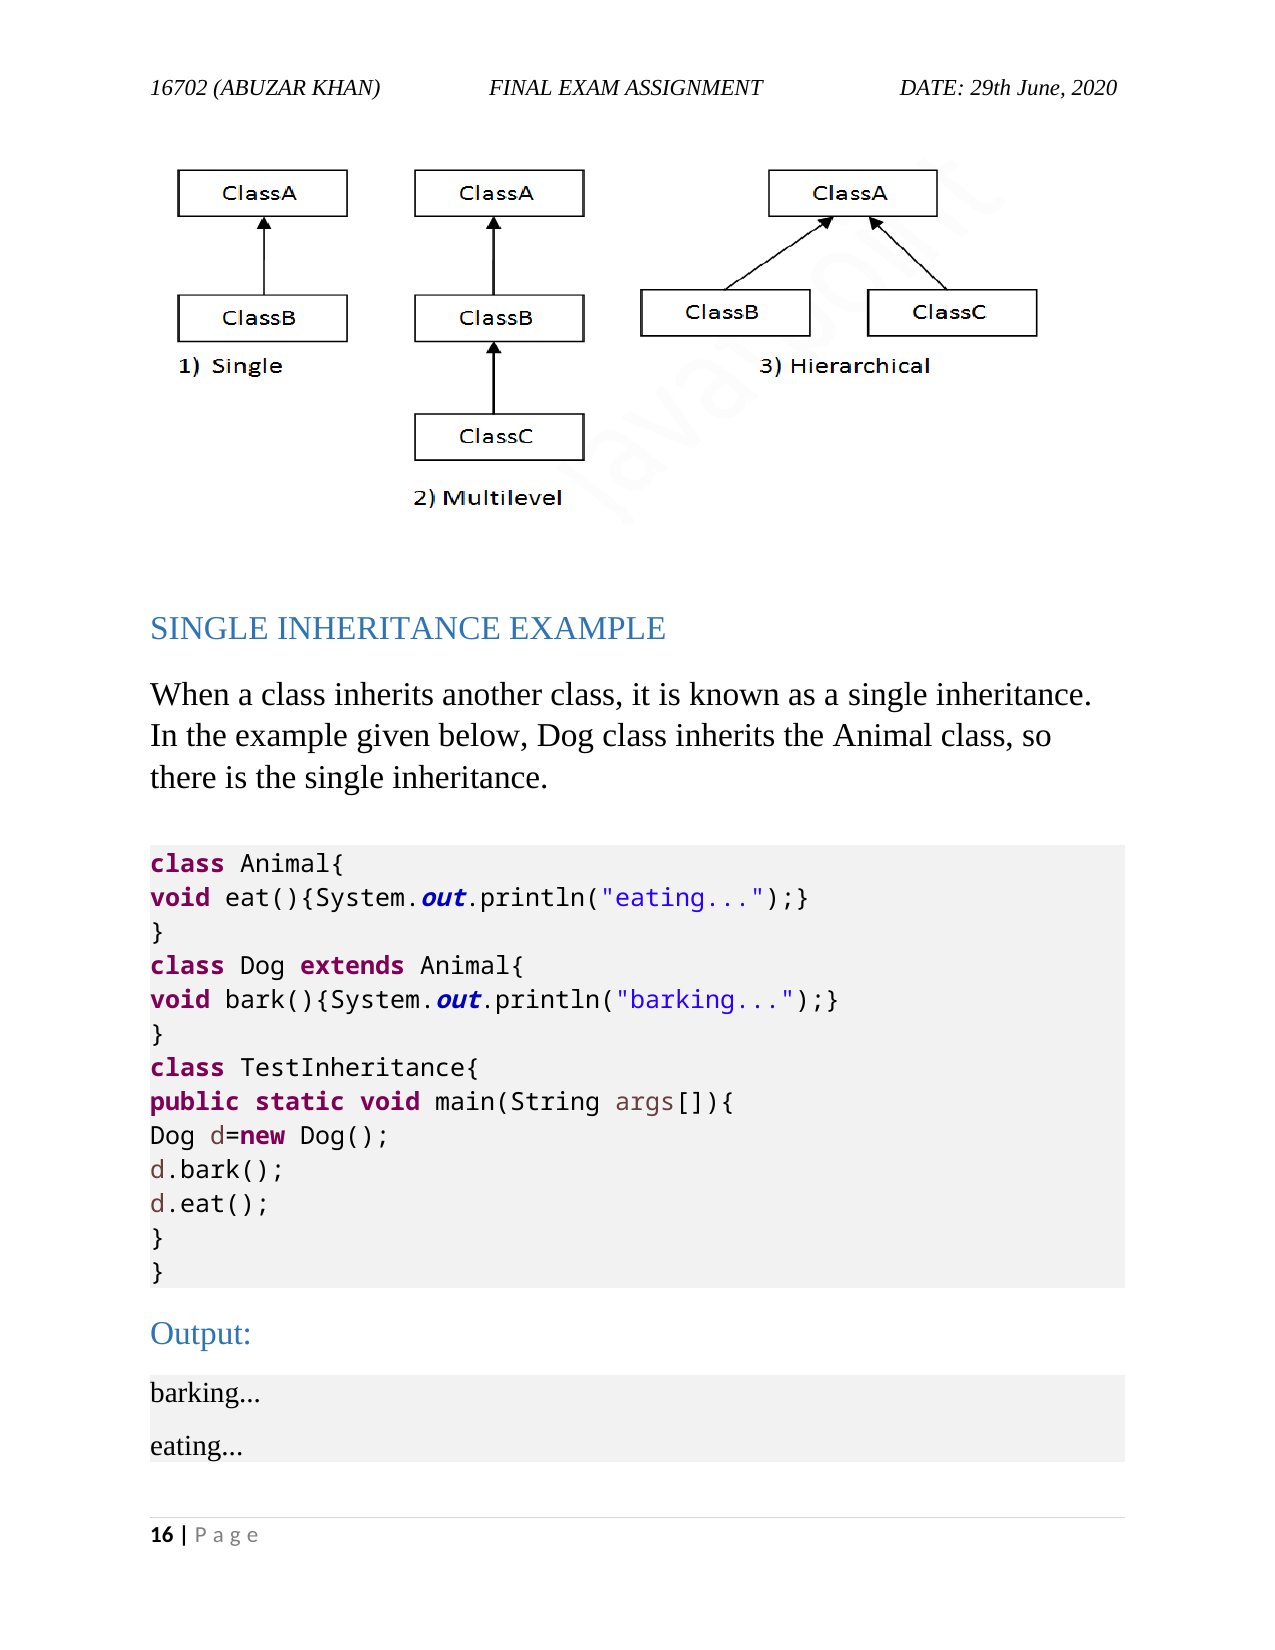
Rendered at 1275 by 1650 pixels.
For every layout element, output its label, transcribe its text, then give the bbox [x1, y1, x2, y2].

text barking... [150, 1375, 1125, 1408]
text Dog d=new Dog(); [150, 1118, 1125, 1152]
text } [150, 1016, 1125, 1049]
text eating... [150, 1428, 1125, 1462]
text } [150, 1254, 1125, 1288]
text public static void main(String args[]){ [150, 1084, 1125, 1118]
text class TestInheritance{ [150, 1049, 1125, 1084]
text class Animal{ [150, 845, 1125, 879]
subtitle SINGLE INHERITANCE EXAMPLE [150, 608, 1125, 646]
subtitle When a class inherits another class, it is known as a single inheritance. In the example given below, Dog class inherits the Animal class, so there is the single inheritance. [150, 674, 1125, 795]
text } [150, 1220, 1125, 1254]
text d.bark(); [150, 1152, 1125, 1186]
text } [150, 913, 1125, 947]
text class Dog extends Animal{ [150, 947, 1125, 981]
subtitle Output: [150, 1313, 1125, 1351]
picture [150, 150, 1052, 524]
text d.eat(); [150, 1186, 1125, 1220]
text void bark(){System.out.println("barking...");} [150, 981, 1125, 1016]
text void eat(){System.out.println("eating...");} [150, 879, 1125, 913]
